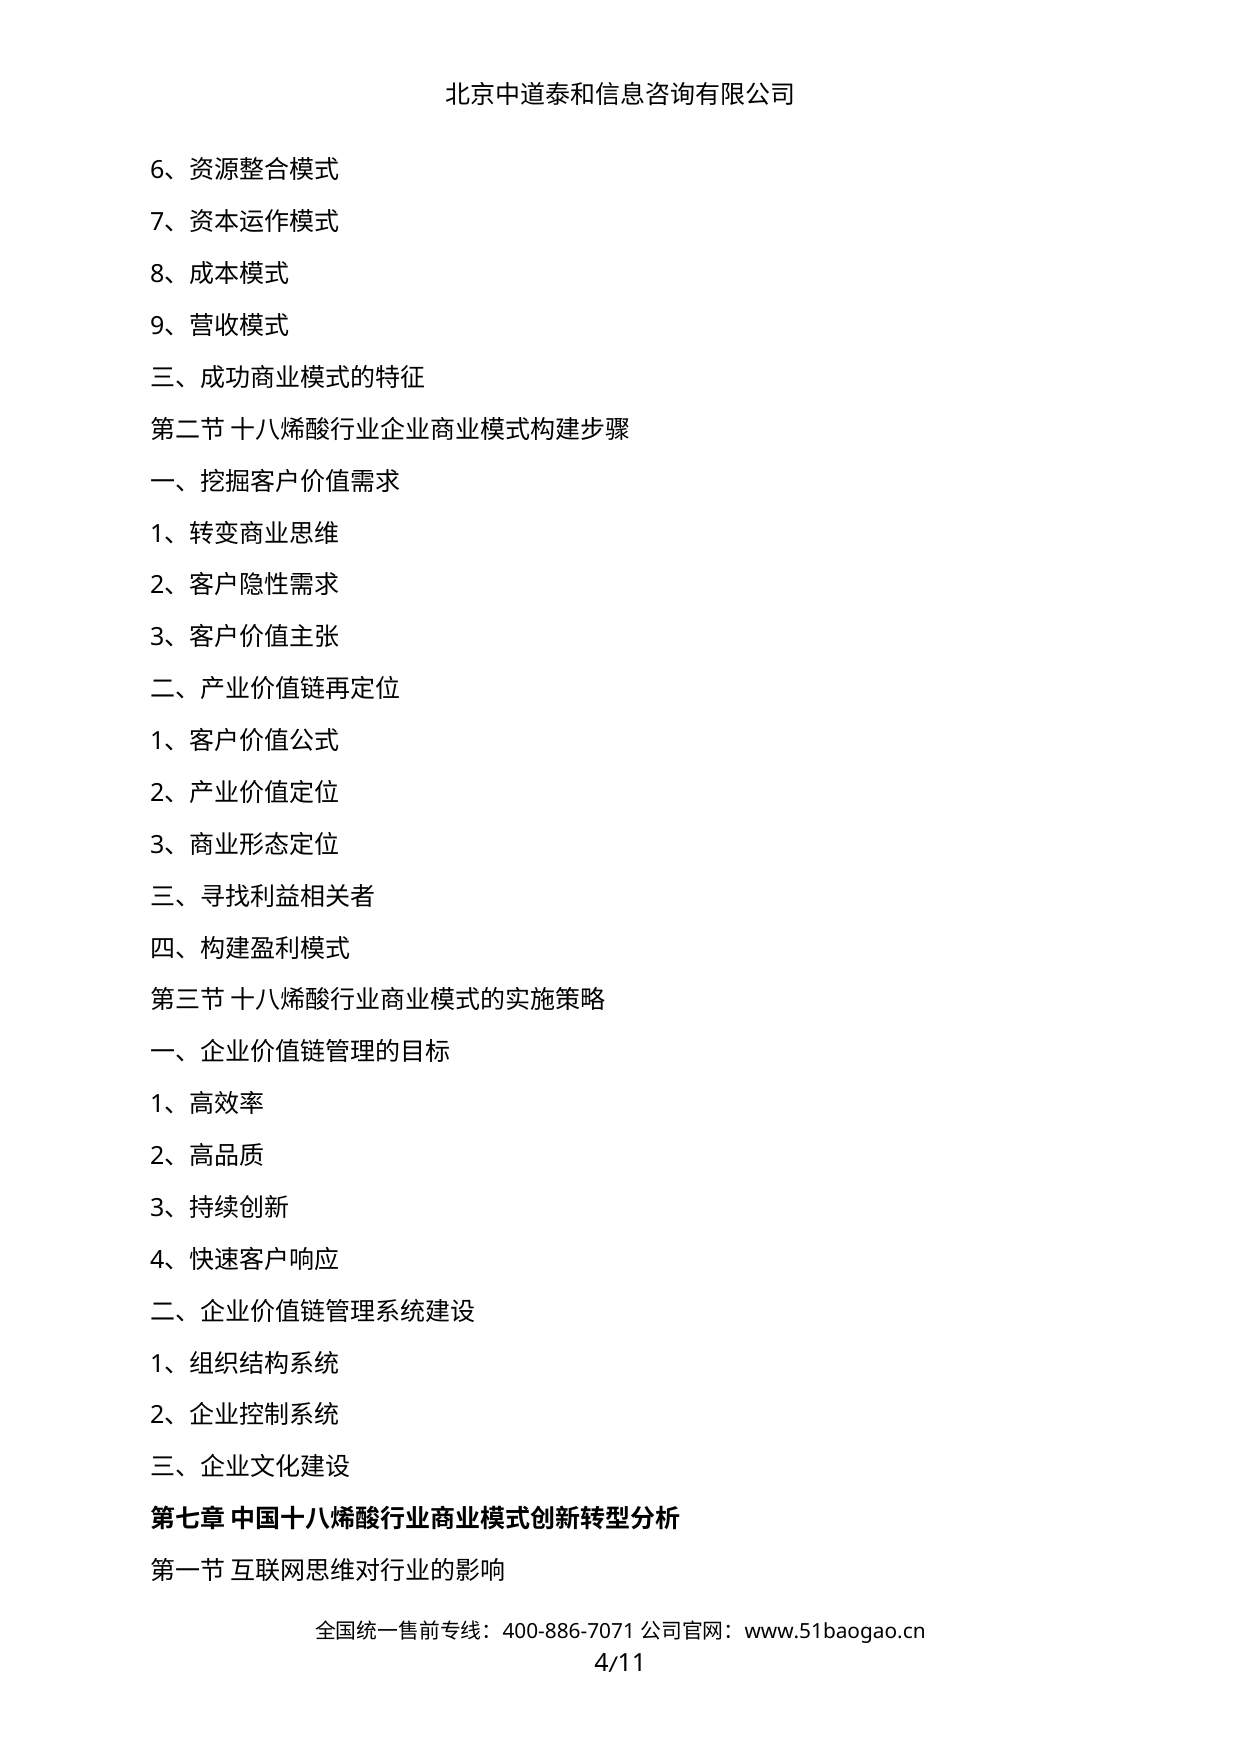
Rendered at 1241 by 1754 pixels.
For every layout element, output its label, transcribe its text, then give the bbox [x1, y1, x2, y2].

text 三、企业文化建设 [150, 1447, 1090, 1483]
text 一、挖掘客户价值需求 [150, 461, 1090, 497]
text 1、高效率 [150, 1084, 1090, 1120]
text 四、构建盈利模式 [150, 928, 1090, 964]
text 9、营收模式 [150, 306, 1090, 342]
text 2、企业控制系统 [150, 1395, 1090, 1431]
text 6、资源整合模式 [150, 150, 1090, 186]
text 3、持续创新 [150, 1187, 1090, 1224]
text 第三节 十八烯酸行业商业模式的实施策略 [150, 980, 1090, 1016]
text 1、客户价值公式 [150, 721, 1090, 757]
text 3、客户价值主张 [150, 617, 1090, 653]
text 二、产业价值链再定位 [150, 669, 1090, 705]
text 1、组织结构系统 [150, 1343, 1090, 1379]
text 第七章 中国十八烯酸行业商业模式创新转型分析 [150, 1499, 1090, 1535]
text 4、快速客户响应 [150, 1239, 1090, 1276]
text 二、企业价值链管理系统建设 [150, 1291, 1090, 1327]
text 第二节 十八烯酸行业企业商业模式构建步骤 [150, 409, 1090, 446]
text 三、寻找利益相关者 [150, 876, 1090, 912]
text 2、产业价值定位 [150, 772, 1090, 809]
text 一、企业价值链管理的目标 [150, 1032, 1090, 1068]
text 第一节 互联网思维对行业的影响 [150, 1551, 1090, 1587]
text 7、资本运作模式 [150, 202, 1090, 238]
text 三、成功商业模式的特征 [150, 357, 1090, 394]
text 2、高品质 [150, 1136, 1090, 1172]
text 3、商业形态定位 [150, 824, 1090, 861]
text 2、客户隐性需求 [150, 565, 1090, 601]
text 8、成本模式 [150, 254, 1090, 290]
text 1、转变商业思维 [150, 513, 1090, 549]
